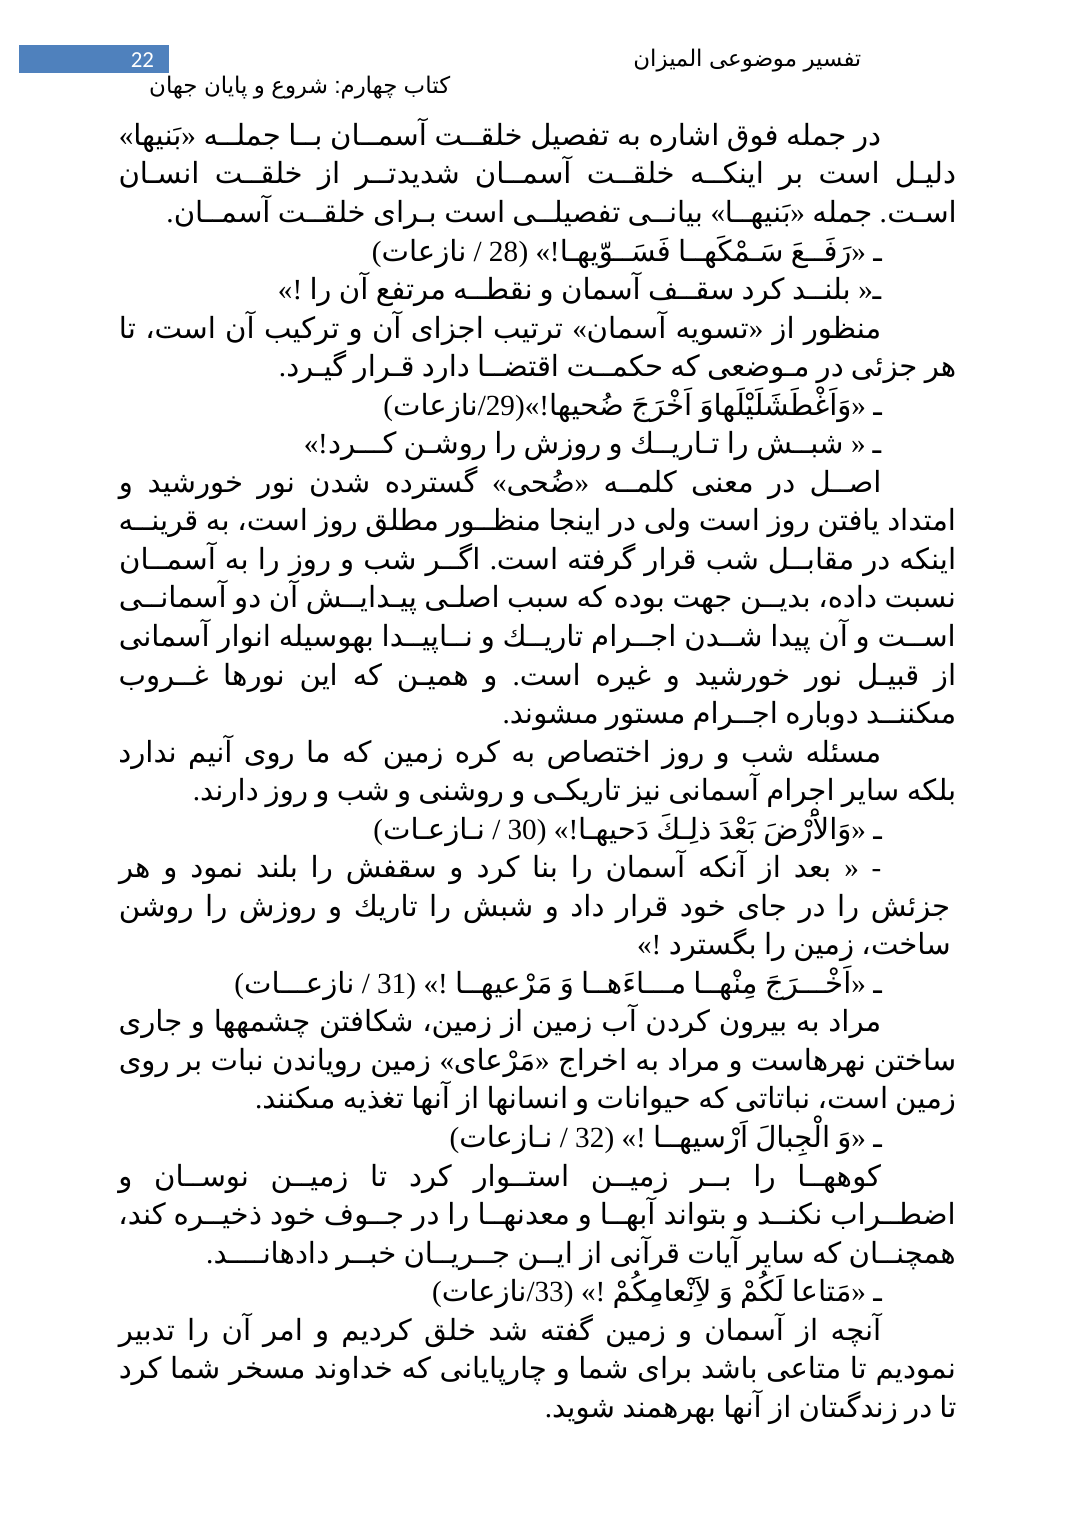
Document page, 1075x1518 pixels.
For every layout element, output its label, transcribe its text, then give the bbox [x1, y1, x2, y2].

text ـ« بلنــد كرد سقــف آسمان و نقطــه مرتفع آن را !» [118, 272, 957, 306]
text ـ «مَتاعا لَكُمْ وَ لاَِنْعامِكُمْ !» (33/نازعات) [118, 1274, 957, 1308]
text مسئله شب و روز اختصاص به كره زمين كه ما روى آنيم ندارد بلكه ساير اجرام آسمانى نيز تاريكـى و روشنى و شب و روز دارند. [118, 735, 957, 807]
text ـ « شبــش را تـاريــك و روزش را روشـن كـــرد!» [118, 426, 957, 460]
text ـ «رَفَــعَ سَـمْكَهــا فَسَــوّيهـا!» (28 / نازعات) [118, 234, 957, 267]
text در جمله فوق اشاره به تفصيل خلقــت آسمــان بــا جملــه «بَنيها» دليـل است بر اين‏كــه خلقــت آسمــان شديدتــر از خلقــت انسـان اسـت. جمله «بَنيهــا» بيانــى تفصيلــى است بـراى خلقــت آسمــان. [118, 118, 957, 229]
text ـ «اَخْـــرَجَ مِنْهــا مـــاءَهــا وَ مَرْعيهــا !» (31 / نازعـــات) [118, 966, 957, 999]
text كوه‏هــا را بــر زميــن استــوار كرد تا زميــن نوســان و اضطــراب نكنــد و بتواند آب‏هــا و معدن‏هــا را در جــوف خود ذخيــره كند، همچنــان كه ساير آيات قرآنى از ايــن جــريــان خبــر داده‏انــــد. [118, 1159, 957, 1269]
text ـ «وَاَغْطَشَ‏لَيْلَهاوَ اَخْرَجَ ضُحيها!»(29/نازعات) [118, 388, 957, 421]
text - « بعد از آن‏كه آسمان را بنا كرد و سقفش را بلند نمود و هر جزئش را در جاى خود قرار داد و شبش را تاريك و روزش را روشن ساخت، زمين را بگسترد !» [118, 850, 951, 961]
text ـ «وَ الْجِبالَ اَرْسيهــا !» (32 / نـازعات) [118, 1120, 957, 1154]
text مراد به بيرون كردن آب زمين از زمين، شكافتن چشمه‏ها و جارى ساختن نهرهاست و مراد به اخراج «مَرْعاى» زمين روياندن نبات بر روى زمين است، نباتاتى كه حيوانات و انسان‏ها از آن‏ها تغذيه مى‏كنند. [118, 1004, 957, 1115]
text اصــل در معنى كلمــه «ضُحى» گسترده شدن نور خورشيد و امتداد يافتن روز است ولى در اين‏جا منظــور مطلق روز است، به قرينــه اين‏كه در مقابــل شب قرار گرفته است. اگــر شب و روز را به آسمــان نسبت داده، بديــن جهت بوده كه سبب اصلـى پيـدايــش آن دو آسمانــى اســت و آن پيدا شــدن اجــرام تاريــك و نــاپيــدا به‏وسيله انوار آسمانى از قبيـل نور خورشيد و غيره است. و هميـن كه اين نورها غــروب مى‏كننــد دوباره اجــرام مستور مى‏شوند. [118, 465, 957, 730]
text منظور از «تسويه آسمان» ترتيب اجزاى آن و تركيب آن است، تا هر جزئى در مـوضعى كه حكمــت اقتضــا دارد قـرار گيـرد. [118, 311, 957, 383]
text آن‏چه از آسمان و زمين گفته شد خلق كرديم و امر آن را تدبير نموديم تا متاعى باشد براى شما و چارپايانى كه خداوند مسخر شما كرد تا در زندگى‏تان از آن‏ها بهره‏مند شويد. [118, 1313, 957, 1423]
text ـ «وَالاَْرْضَ بَعْدَ ذلِـكَ دَحيهـا!» (30 / نـازعـات) [118, 812, 957, 845]
